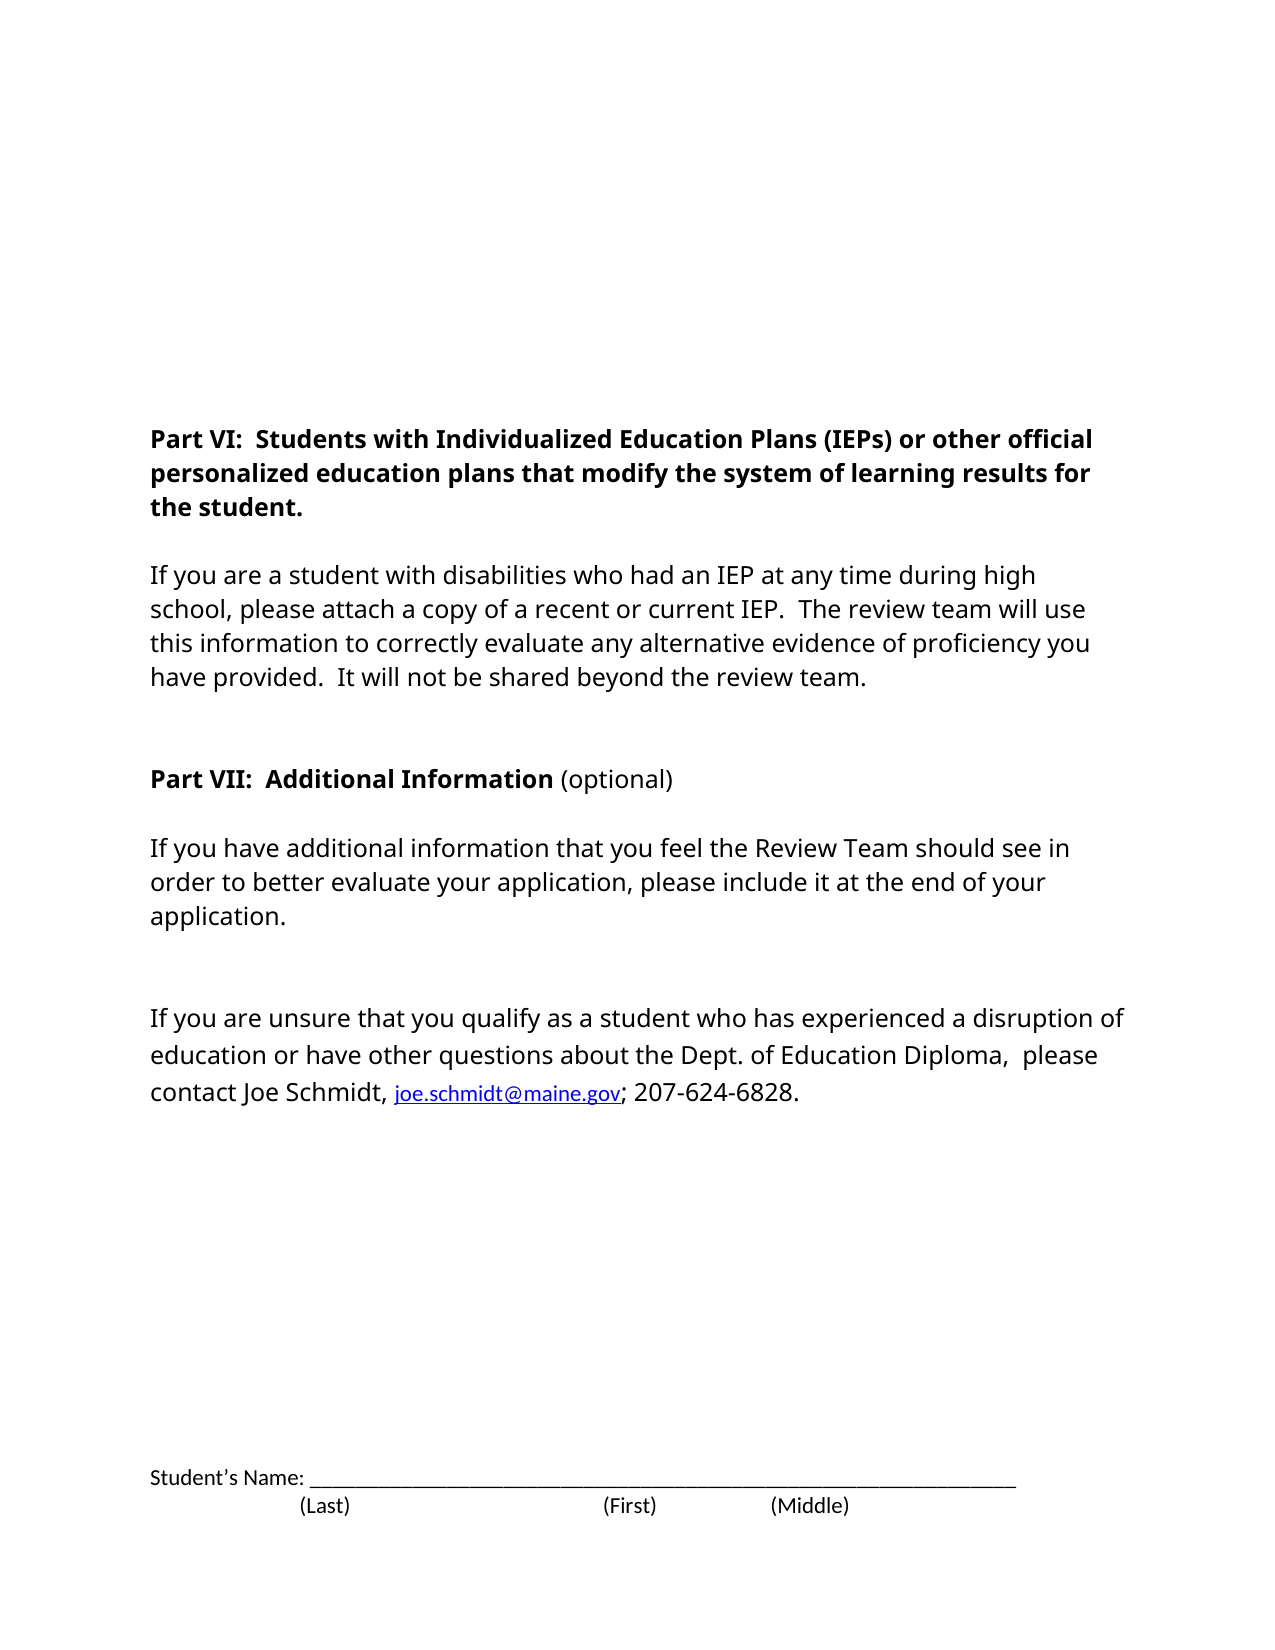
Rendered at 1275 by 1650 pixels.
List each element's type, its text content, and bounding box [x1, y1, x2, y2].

text Part VII: Additional Information (optional) [150, 762, 1125, 796]
text If you are a student with disabilities who had an IEP at any time during high school, please attach a copy of a recent or current IEP. The review team will use this information to correctly evaluate any alternative evidence of proficiency you have provided. It will not be shared beyond the review team. [150, 558, 1125, 694]
text If you have additional information that you feel the Review Team should see in order to better evaluate your application, please include it at the end of your application. [150, 830, 1125, 932]
text Part VI: Students with Individualized Education Plans (IEPs) or other official personalized education plans that modify the system of learning results for the student. [150, 422, 1125, 524]
text If you are unsure that you qualify as a student who has experienced a disruption of education or have other questions about the Dept. of Education Diploma, please contact Joe Schmidt, joe.schmidt@maine.gov; 207-624-6828. [150, 1001, 1125, 1108]
